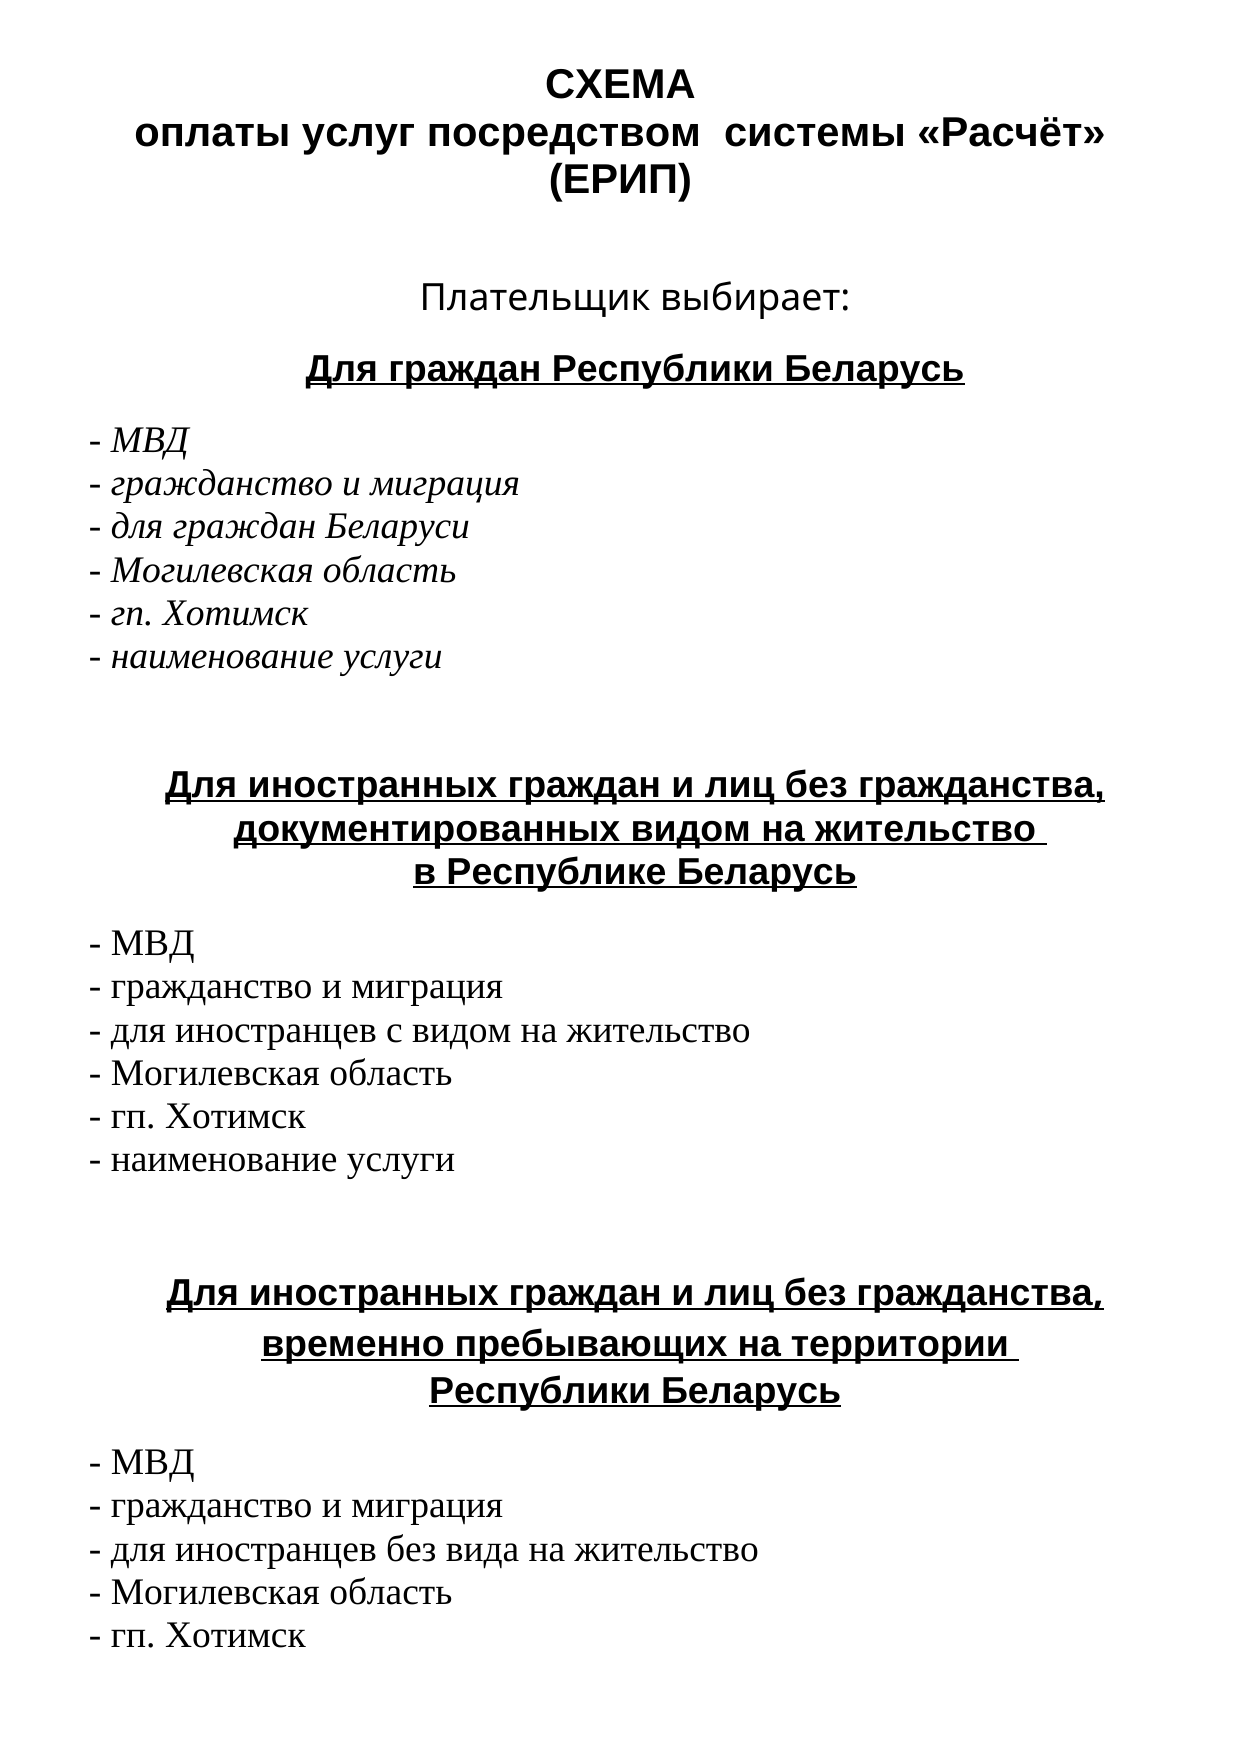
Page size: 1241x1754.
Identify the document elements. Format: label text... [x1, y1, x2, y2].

text - для иностранцев с видом на жительство [89, 1007, 1181, 1050]
text в Республике Беларусь [89, 849, 1181, 892]
text - для граждан Беларуси [89, 504, 1181, 547]
text Для иностранных граждан и лиц без гражданства, документированных видом на жительство [89, 763, 1181, 849]
text - для иностранцев без вида на жительство [89, 1526, 1181, 1569]
text Республики Беларусь [89, 1368, 1181, 1411]
text СХЕМА [59, 59, 1181, 107]
text Плательщик выбирает: [89, 271, 1181, 322]
text - Могилевская область [89, 1569, 1181, 1612]
text - Могилевская область [89, 547, 1181, 590]
text - гп. Хотимск [89, 1093, 1181, 1136]
text - МВД [89, 418, 1181, 461]
text оплаты услуг посредством системы «Расчёт» (ЕРИП) [59, 107, 1181, 203]
text Для иностранных граждан и лиц без гражданства, временно пребывающих на территории [89, 1266, 1181, 1368]
text - наименование услуги [89, 1136, 1181, 1179]
text - гражданство и миграция [89, 964, 1181, 1007]
text - гп. Хотимск [89, 590, 1181, 633]
text - наименование услуги [89, 633, 1181, 676]
text - МВД [89, 1440, 1181, 1483]
text - МВД [89, 921, 1181, 964]
text - гп. Хотимск [89, 1612, 1181, 1655]
text - Могилевская область [89, 1050, 1181, 1093]
text - гражданство и миграция [89, 461, 1181, 504]
text Для граждан Республики Беларусь [89, 346, 1181, 389]
text - гражданство и миграция [89, 1483, 1181, 1526]
